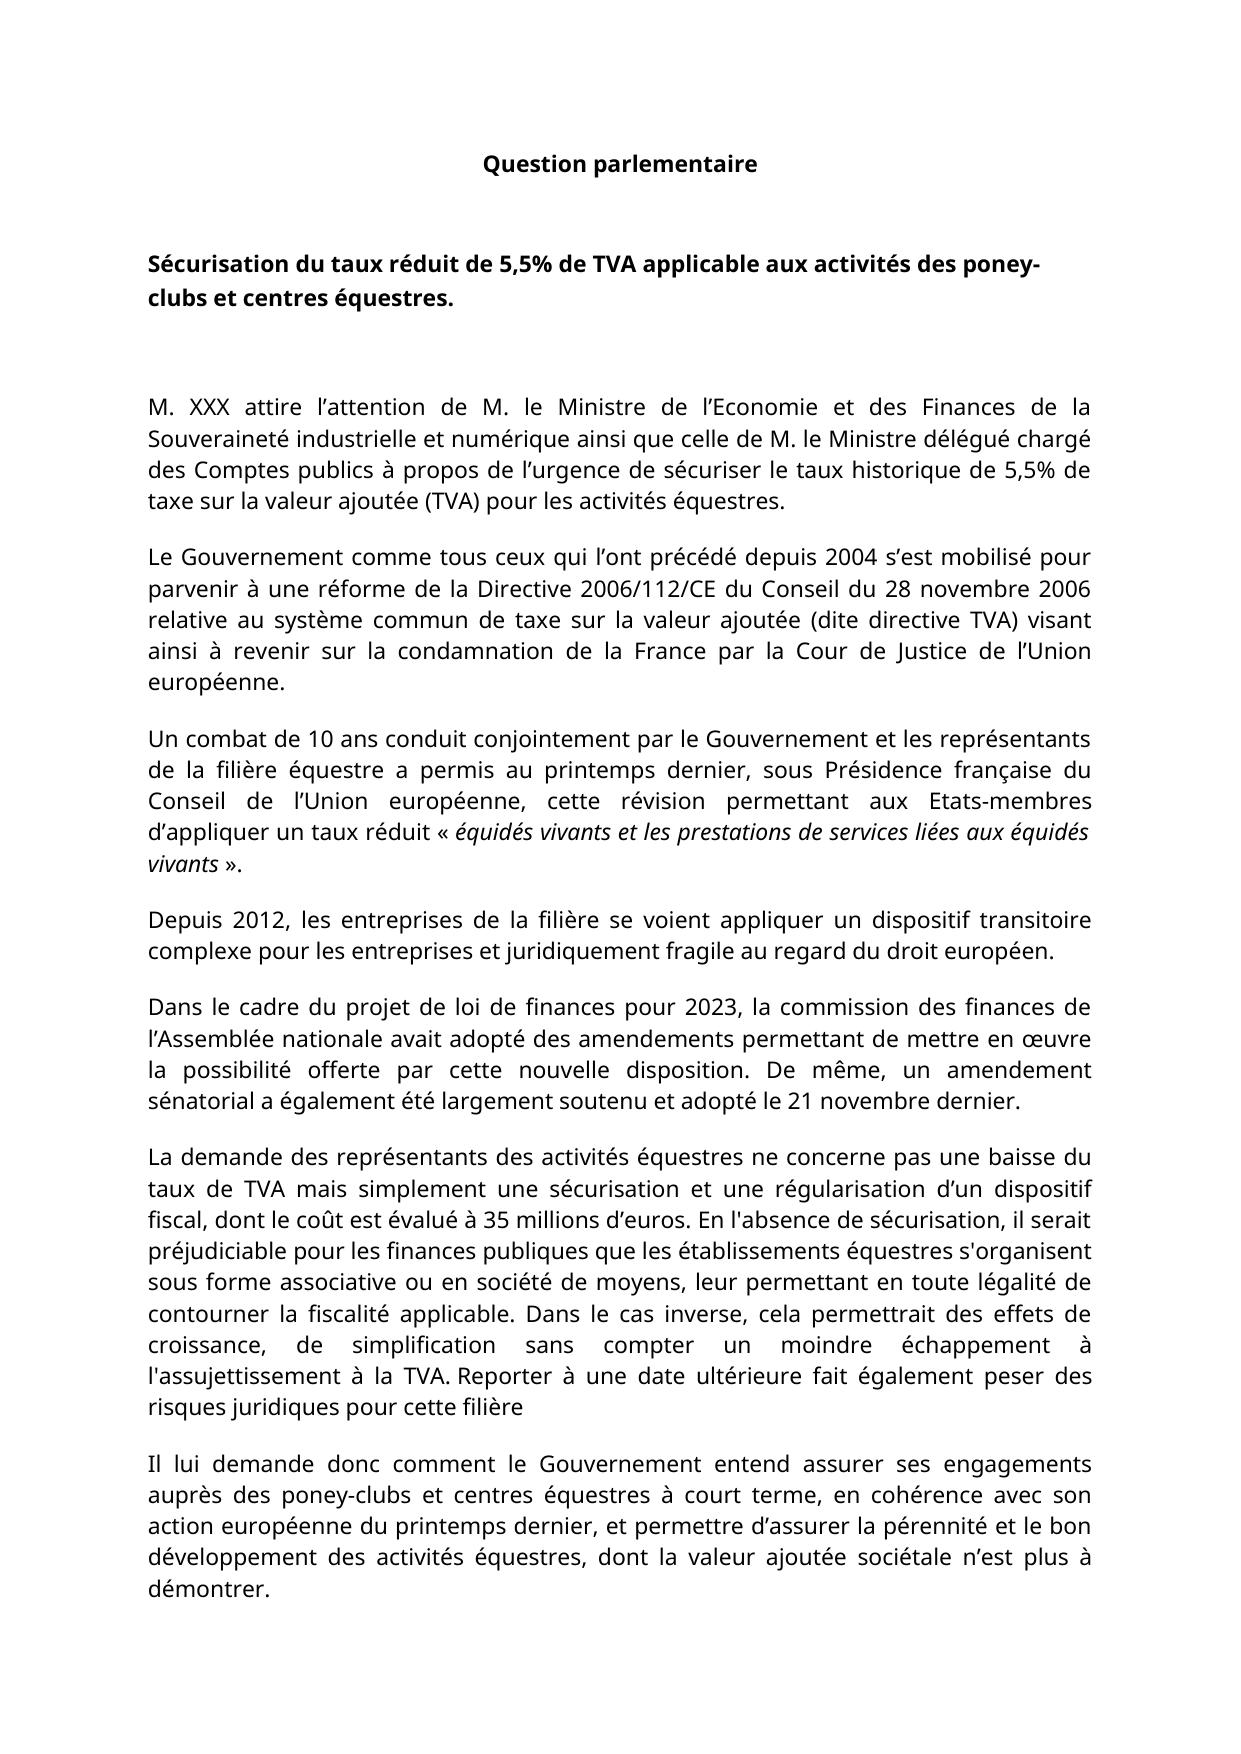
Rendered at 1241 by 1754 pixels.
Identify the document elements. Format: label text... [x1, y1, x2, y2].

text Sécurisation du taux réduit de 5,5% de TVA applicable aux activités des poney-clubs et centres équestres. [148, 248, 1093, 313]
text Question parlementaire [148, 148, 1093, 179]
text Il lui demande donc comment le Gouvernement entend assurer ses engagements auprès des poney-clubs et centres équestres à court terme, en cohérence avec son action européenne du printemps dernier, et permettre d’assurer la pérennité et le bon développement des activités équestres, dont la valeur ajoutée sociétale n’est plus à démontrer. [148, 1448, 1093, 1604]
text Le Gouvernement comme tous ceux qui l’ont précédé depuis 2004 s’est mobilisé pour parvenir à une réforme de la Directive 2006/112/CE du Conseil du 28 novembre 2006 relative au système commun de taxe sur la valeur ajoutée (dite directive TVA) visant ainsi à revenir sur la condamnation de la France par la Cour de Justice de l’Union européenne. [148, 541, 1093, 698]
text Un combat de 10 ans conduit conjointement par le Gouvernement et les représentants de la filière équestre a permis au printemps dernier, sous Présidence française du Conseil de l’Union européenne, cette révision permettant aux Etats-membres d’appliquer un taux réduit « équidés vivants et les prestations de services liées aux équidés vivants ». [148, 723, 1093, 879]
text La demande des représentants des activités équestres ne concerne pas une baisse du taux de TVA mais simplement une sécurisation et une régularisation d’un dispositif fiscal, dont le coût est évalué à 35 millions d’euros. En l'absence de sécurisation, il serait préjudiciable pour les finances publiques que les établissements équestres s'organisent sous forme associative ou en société de moyens, leur permettant en toute légalité de contourner la fiscalité applicable. Dans le cas inverse, cela permettrait des effets de croissance, de simplification sans compter un moindre échappement à l'assujettissement à la TVA. Reporter à une date ultérieure fait également peser des risques juridiques pour cette filière [148, 1141, 1093, 1423]
text Dans le cadre du projet de loi de finances pour 2023, la commission des finances de l’Assemblée nationale avait adopté des amendements permettant de mettre en œuvre la possibilité offerte par cette nouvelle disposition. De même, un amendement sénatorial a également été largement soutenu et adopté le 21 novembre dernier. [148, 991, 1093, 1116]
text Depuis 2012, les entreprises de la filière se voient appliquer un dispositif transitoire complexe pour les entreprises et juridiquement fragile au regard du droit européen. [148, 904, 1093, 966]
text M. XXX attire l’attention de M. le Ministre de l’Economie et des Finances de la Souveraineté industrielle et numérique ainsi que celle de M. le Ministre délégué chargé des Comptes publics à propos de l’urgence de sécuriser le taux historique de 5,5% de taxe sur la valeur ajoutée (TVA) pour les activités équestres. [148, 391, 1093, 516]
